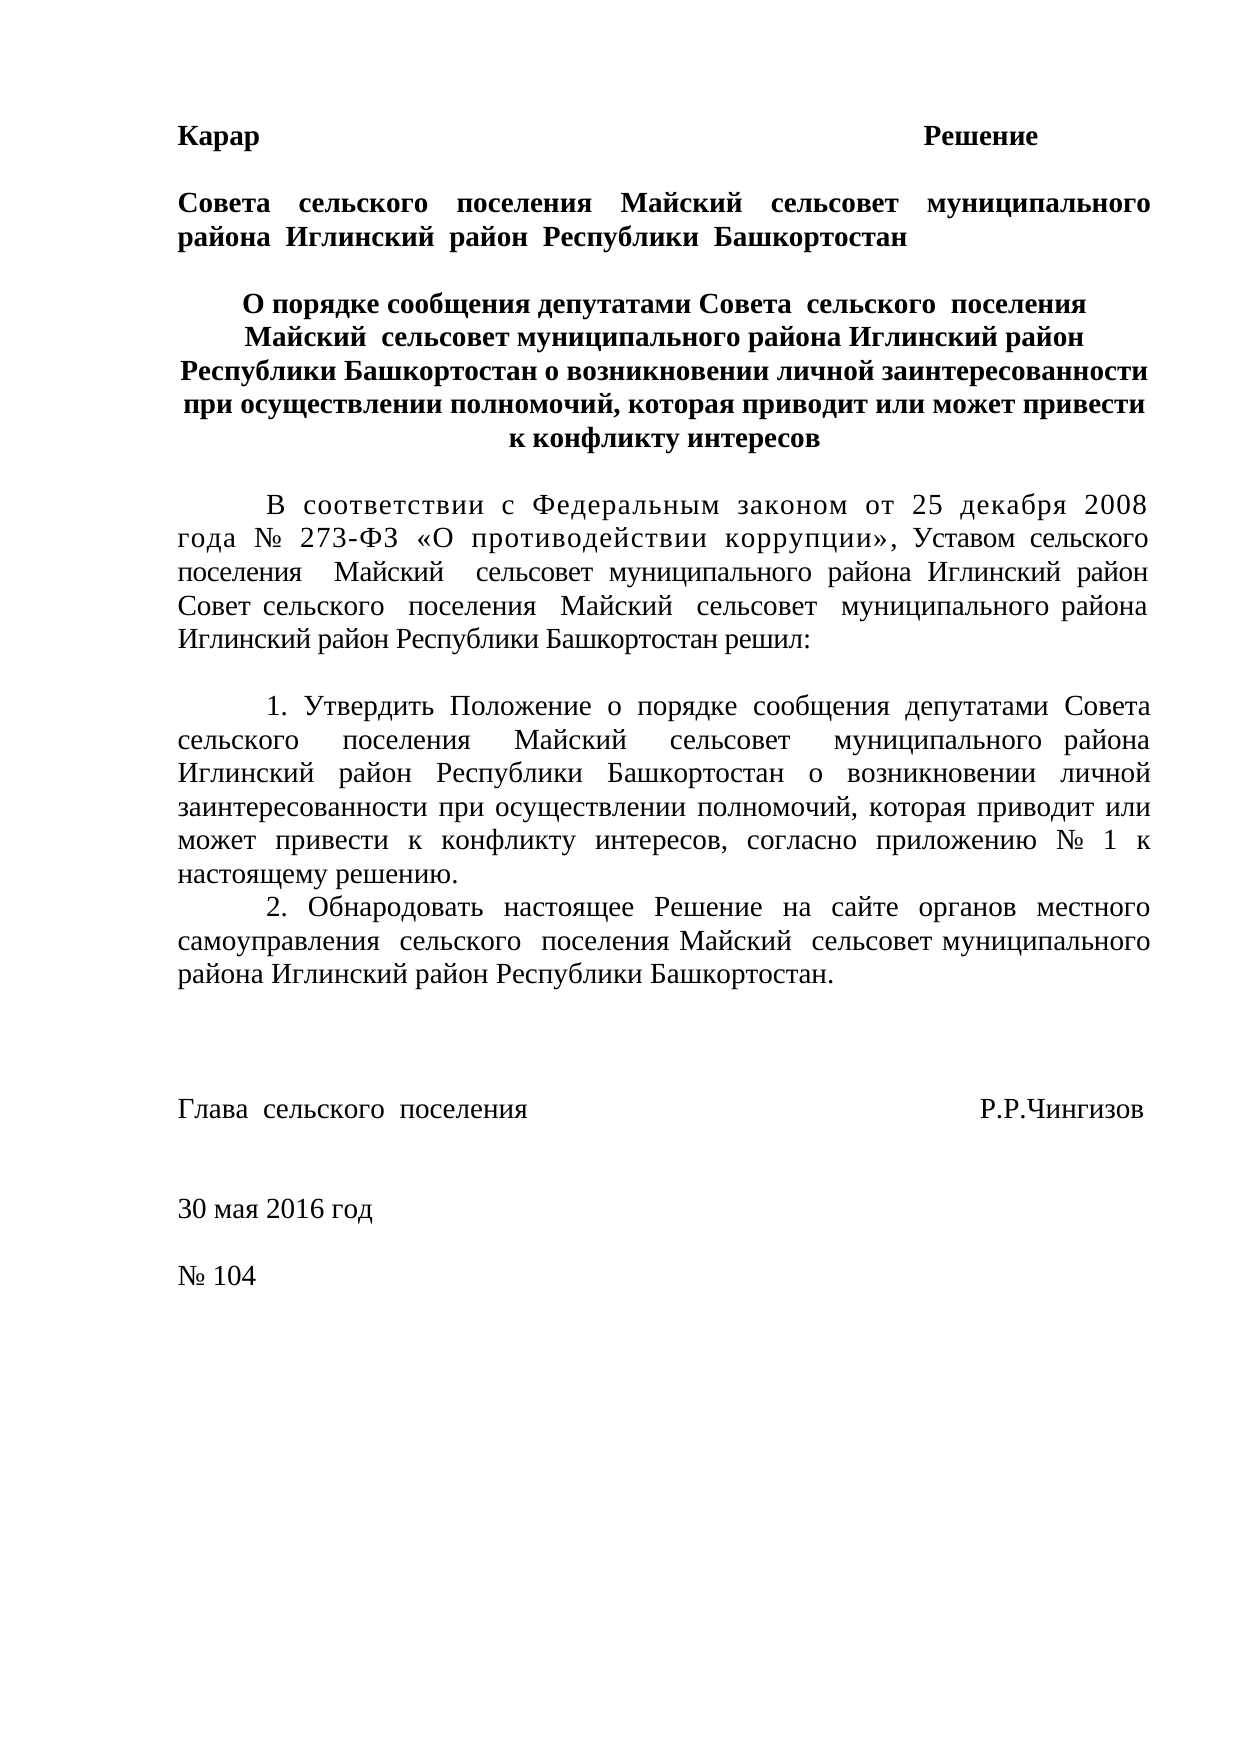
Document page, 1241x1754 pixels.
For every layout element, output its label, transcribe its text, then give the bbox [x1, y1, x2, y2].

text В соответствии с Федеральным законом от 25 декабря 2008 года № 273-ФЗ «О противодействии коррупции», Уставом сельского поселения Майский сельсовет муниципального района Иглинский район Совет сельского поселения Майский сельсовет муниципального района Иглинский район Республики Башкортостан решил: [177, 487, 1149, 655]
text О порядке сообщения депутатами Совета сельского поселения Майский сельсовет муниципального района Иглинский район Республики Башкортостан о возникновении личной заинтересованности при осуществлении полномочий, которая приводит или может привести к конфликту интересов [177, 286, 1152, 453]
text Глава сельского поселения Р.Р.Чингизов [177, 1091, 1152, 1124]
text Карар Решение [177, 118, 1152, 152]
text 30 мая 2016 год [177, 1191, 1152, 1225]
text № 104 [177, 1258, 1152, 1292]
text 1. Утвердить Положение о порядке сообщения депутатами Совета сельского поселения Майский сельсовет муниципального района Иглинский район Республики Башкортостан о возникновении личной заинтересованности при осуществлении полномочий, которая приводит или может привести к конфликту интересов, согласно приложению № 1 к настоящему решению. [177, 688, 1152, 889]
text Совета сельского поселения Майский сельсовет муниципального района Иглинский район Республики Башкортостан [177, 185, 1152, 252]
text 2. Обнародовать настоящее Решение на сайте органов местного самоуправления сельского поселения Майский сельсовет муниципального района Иглинский район Республики Башкортостан. [177, 889, 1152, 990]
